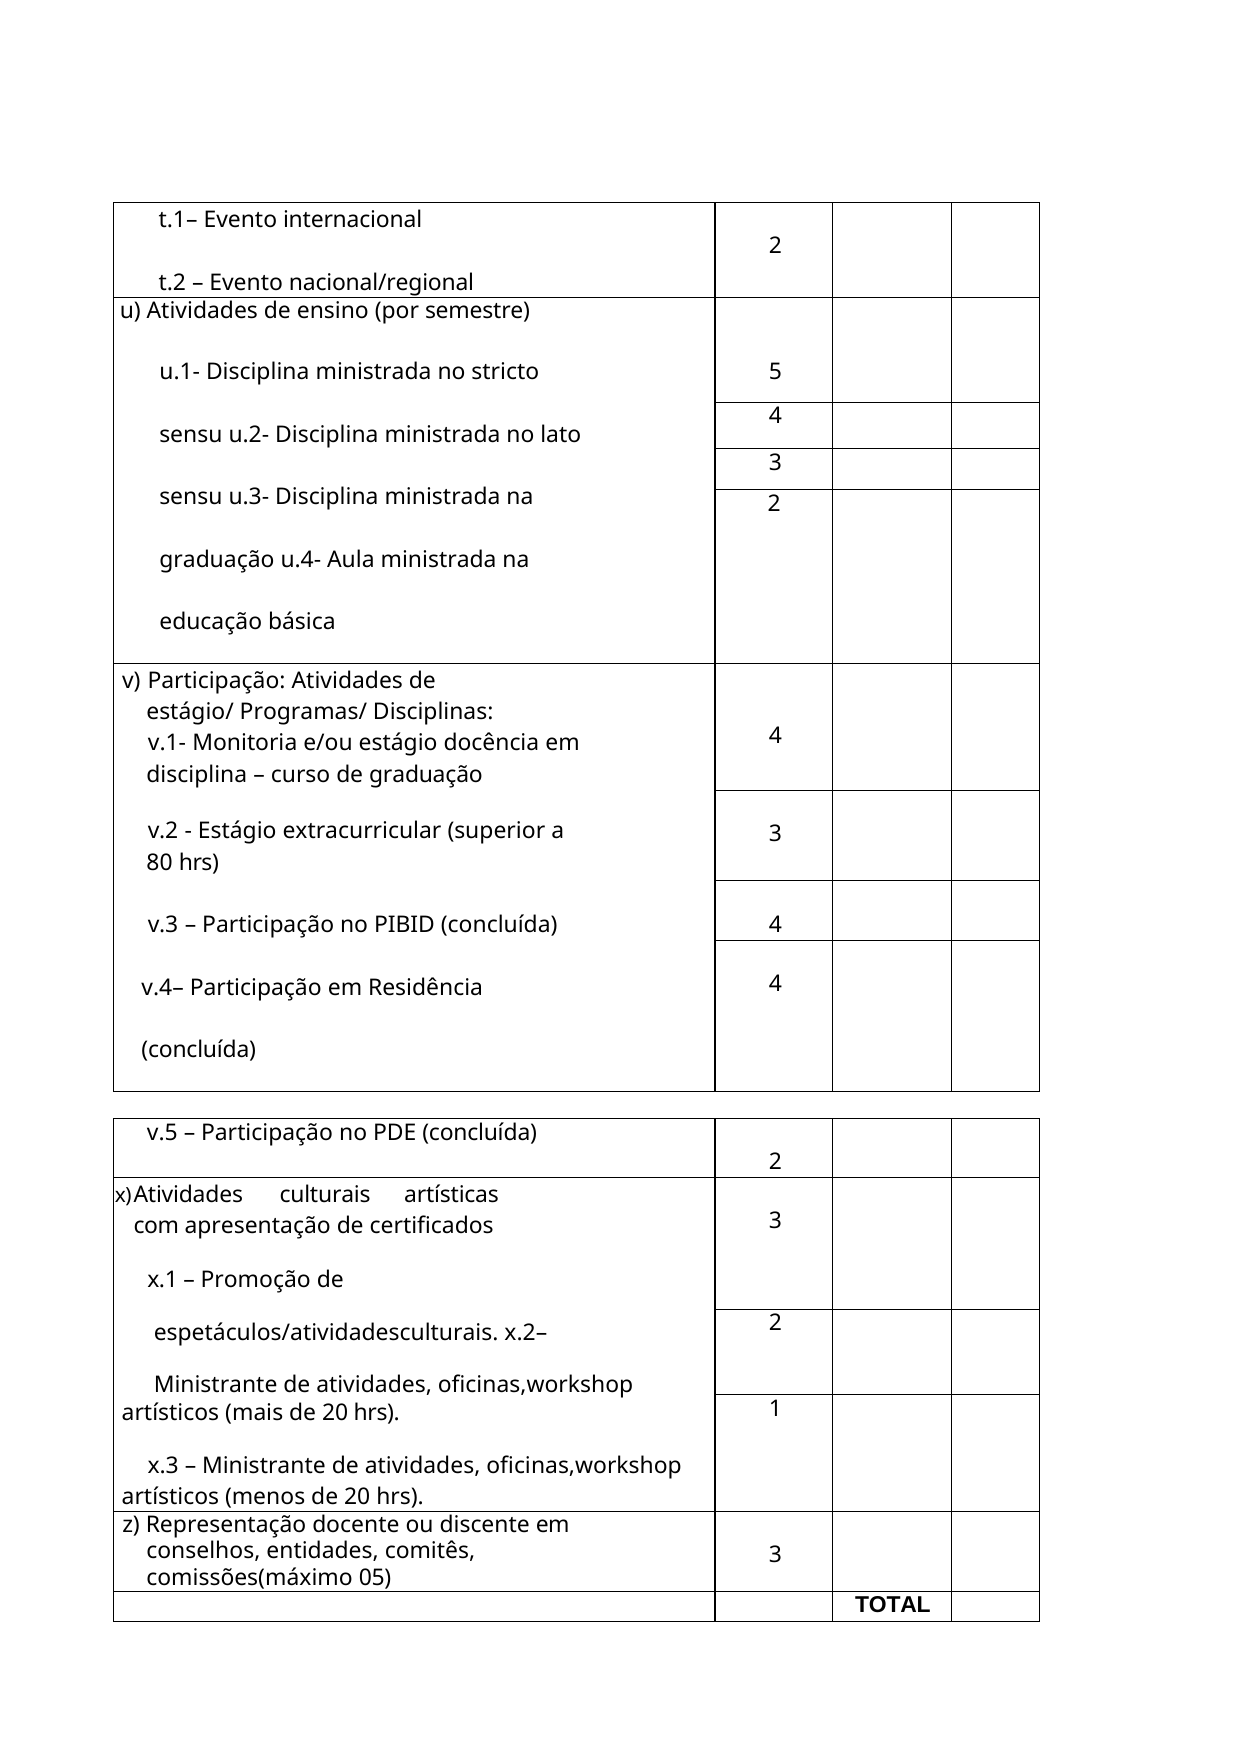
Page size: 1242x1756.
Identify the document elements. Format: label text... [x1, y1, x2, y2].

table_cell [952, 1178, 1039, 1309]
table_header v.5 – Participação no PDE (concluída) [114, 1119, 714, 1177]
table_cell 5 [716, 298, 832, 402]
table_cell [716, 1592, 832, 1621]
table_cell [833, 1512, 951, 1591]
table_cell 2 [716, 490, 832, 663]
table_cell [952, 1512, 1039, 1591]
table_cell [952, 1592, 1039, 1621]
table_cell [833, 881, 951, 940]
table_cell [952, 403, 1039, 448]
table_cell u) Atividades de ensino (por semestre) u.1- Disciplina ministrada no stricto sensu u.2- Disciplina ministrada no lato sensu u.3- Disciplina ministrada na graduação u.4- Aula ministrada na educação básica [114, 298, 714, 663]
table_cell [952, 791, 1039, 880]
table_cell [833, 791, 951, 880]
table_cell 4 [716, 941, 832, 1091]
table_cell z) Representação docente ou discente em conselhos, entidades, comitês, comissões(máximo 05) [114, 1512, 714, 1591]
table_cell [833, 403, 951, 448]
table_cell Participação: Atividades de estágio/ Programas/ Disciplinas: v.1- Monitoria e/ou estágio docência em disciplina – curso de graduação - Estágio extracurricular (superior a 80 hrs) – Participação no PIBID (concluída) v.4– Participação em Residência (concluída) [114, 664, 714, 1091]
table_cell 4 [716, 664, 832, 790]
table_header 2 [716, 1119, 832, 1177]
table_cell [952, 881, 1039, 940]
table_cell 2 [716, 1310, 832, 1394]
table_cell [833, 203, 951, 297]
table_cell [952, 203, 1039, 297]
table_cell 4 [716, 881, 832, 940]
table_cell 3 [716, 791, 832, 880]
table_cell [952, 941, 1039, 1091]
table_cell [952, 1310, 1039, 1394]
table_cell [952, 490, 1039, 663]
table_cell 3 [716, 1178, 832, 1309]
table_cell [952, 298, 1039, 402]
table_cell [114, 1592, 714, 1621]
table_cell Atividades culturais artísticas com apresentação de certificados – Promoção de espetáculos/atividadesculturais. x.2– Ministrante de atividades, oficinas,workshop artísticos (mais de 20 hrs). x.3 – Ministrante de atividades, oficinas,workshop artísticos (menos de 20 hrs). [114, 1178, 714, 1511]
table_cell [833, 1395, 951, 1511]
table_header [952, 1119, 1039, 1177]
table_cell [952, 449, 1039, 489]
table_cell [833, 449, 951, 489]
table_cell [833, 664, 951, 790]
table_cell [833, 941, 951, 1091]
table_cell [833, 1310, 951, 1394]
table_cell [833, 298, 951, 402]
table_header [114, 203, 714, 297]
table_cell 3 [716, 449, 832, 489]
table_cell TOTAL [833, 1592, 951, 1621]
table_cell 1 [716, 1395, 832, 1511]
table_cell 2 [716, 203, 832, 297]
table_cell 3 [716, 1512, 832, 1591]
table_cell [833, 1178, 951, 1309]
table_header [833, 1119, 951, 1177]
table_cell [833, 490, 951, 663]
table_cell [952, 1395, 1039, 1511]
table_cell [952, 664, 1039, 790]
table_cell 4 [716, 403, 832, 448]
